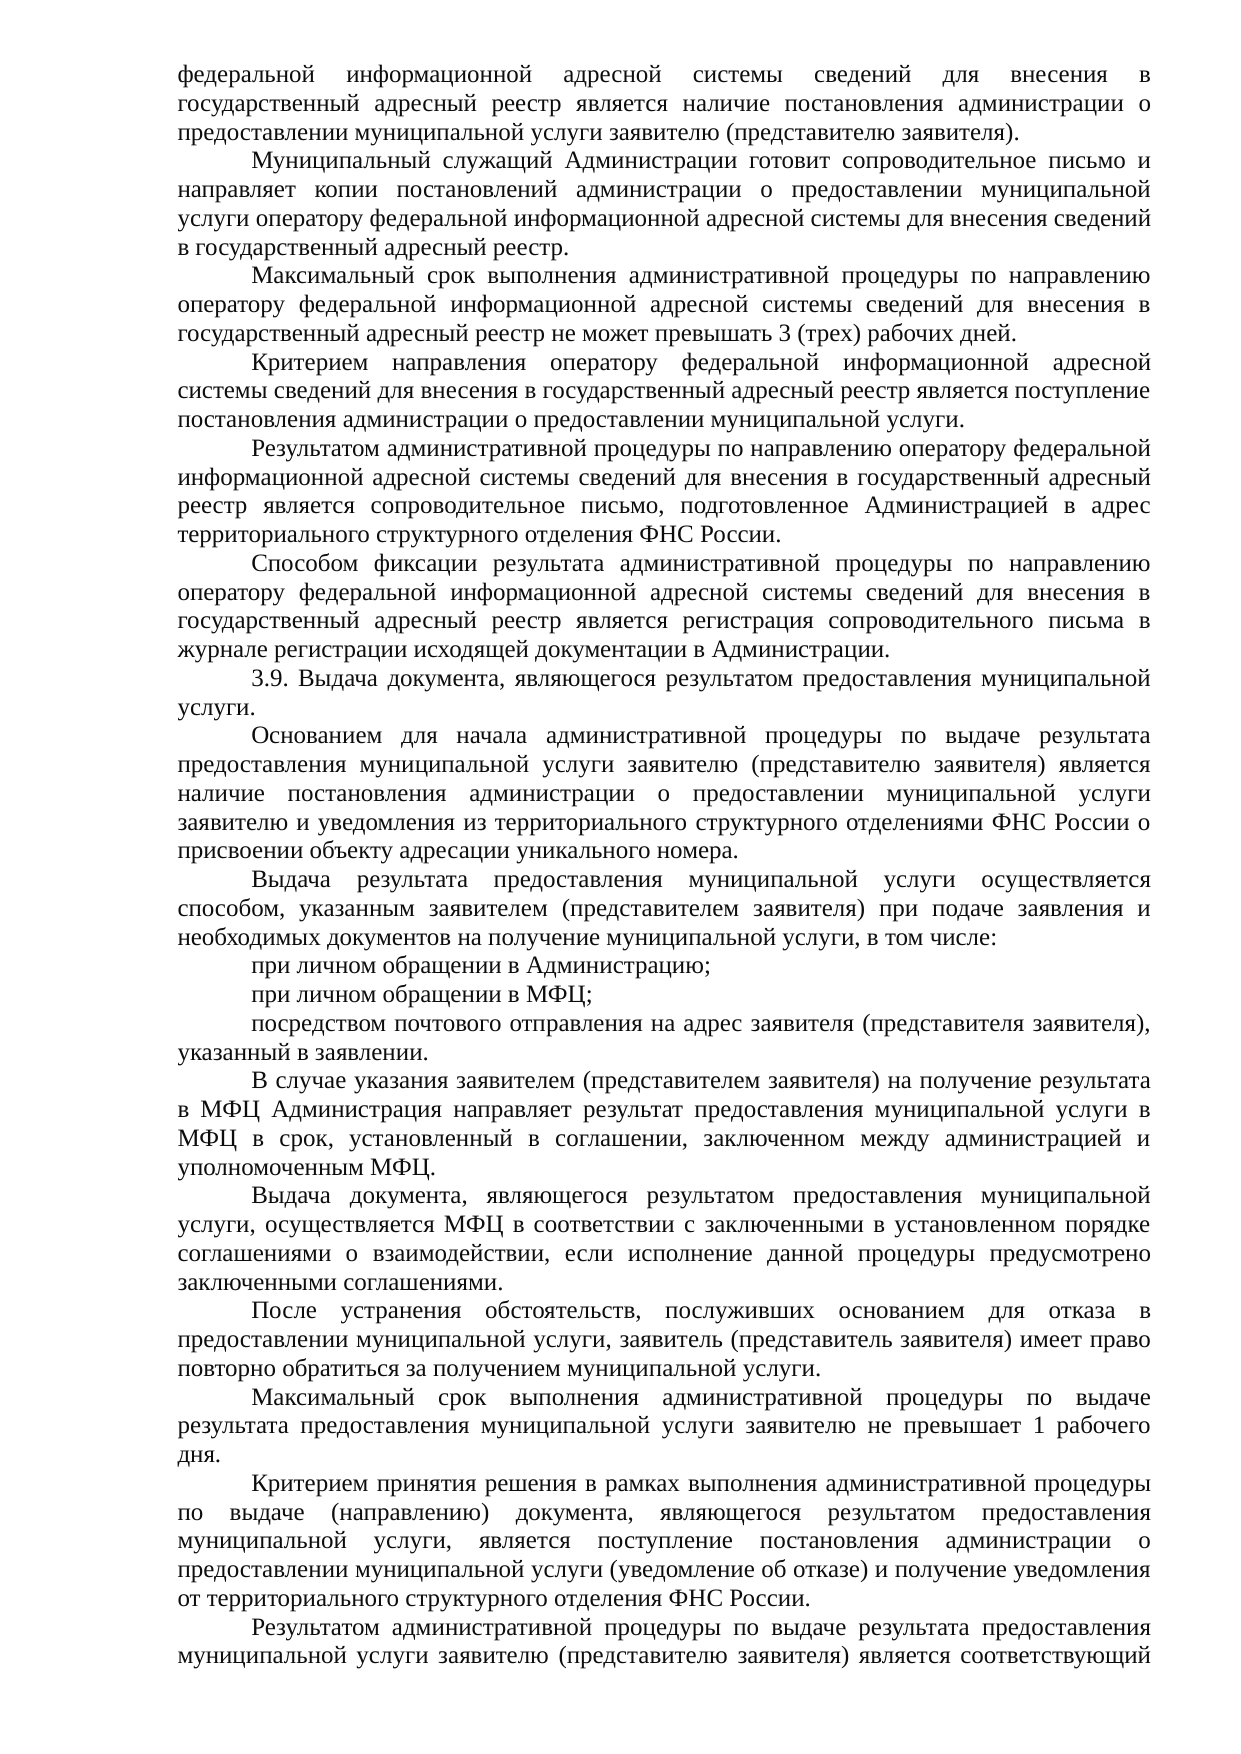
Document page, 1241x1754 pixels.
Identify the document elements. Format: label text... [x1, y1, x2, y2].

text 3.9. Выдача документа, являющегося результатом предоставления муниципальной услуги. [177, 663, 1152, 720]
text Критерием принятия решения в рамках выполнения административной процедуры по выдаче (направлению) документа, являющегося результатом предоставления муниципальной услуги, является поступление постановления администрации о предоставлении муниципальной услуги (уведомление об отказе) и получение уведомления от территориального структурного отделения ФНС России. [177, 1468, 1152, 1612]
text при личном обращении в МФЦ; [177, 979, 1152, 1008]
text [177, 1612, 1152, 1669]
text В случае указания заявителем (представителем заявителя) на получение результата в МФЦ Администрация направляет результат предоставления муниципальной услуги в МФЦ в срок, установленный в соглашении, заключенном между администрацией и уполномоченным МФЦ. [177, 1065, 1152, 1180]
text при личном обращении в Администрацию; [177, 950, 1152, 979]
text Результатом административной процедуры по направлению оператору федеральной информационной адресной системы сведений для внесения в государственный адресный реестр является сопроводительное письмо, подготовленное Администрацией в адрес территориального структурного отделения ФНС России. [177, 433, 1152, 548]
text Максимальный срок выполнения административной процедуры по выдаче результата предоставления муниципальной услуги заявителю не превышает 1 рабочего дня. [177, 1382, 1152, 1468]
text посредством почтового отправления на адрес заявителя (представителя заявителя), указанный в заявлении. [177, 1008, 1152, 1065]
text После устранения обстоятельств, послуживших основанием для отказа в предоставлении муниципальной услуги, заявитель (представитель заявителя) имеет право повторно обратиться за получением муниципальной услуги. [177, 1295, 1152, 1382]
text Основанием для начала административной процедуры по выдаче результата предоставления муниципальной услуги заявителю (представителю заявителя) является наличие постановления администрации о предоставлении муниципальной услуги заявителю и уведомления из территориального структурного отделениями ФНС России о присвоении объекту адресации уникального номера. [177, 720, 1152, 864]
text Выдача документа, являющегося результатом предоставления муниципальной услуги, осуществляется МФЦ в соответствии с заключенными в установленном порядке соглашениями о взаимодействии, если исполнение данной процедуры предусмотрено заключенными соглашениями. [177, 1180, 1152, 1295]
text Критерием направления оператору федеральной информационной адресной системы сведений для внесения в государственный адресный реестр является поступление постановления администрации о предоставлении муниципальной услуги. [177, 347, 1152, 433]
text Выдача результата предоставления муниципальной услуги осуществляется способом, указанным заявителем (представителем заявителя) при подаче заявления и необходимых документов на получение муниципальной услуги, в том числе: [177, 864, 1152, 950]
text Максимальный срок выполнения административной процедуры по направлению оператору федеральной информационной адресной системы сведений для внесения в государственный адресный реестр не может превышать 3 (трех) рабочих дней. [177, 260, 1152, 347]
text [177, 59, 1152, 145]
text Способом фиксации результата административной процедуры по направлению оператору федеральной информационной адресной системы сведений для внесения в государственный адресный реестр является регистрация сопроводительного письма в журнале регистрации исходящей документации в Администрации. [177, 548, 1152, 663]
text Муниципальный служащий Администрации готовит сопроводительное письмо и направляет копии постановлений администрации о предоставлении муниципальной услуги оператору федеральной информационной адресной системы для внесения сведений в государственный адресный реестр. [177, 145, 1152, 260]
